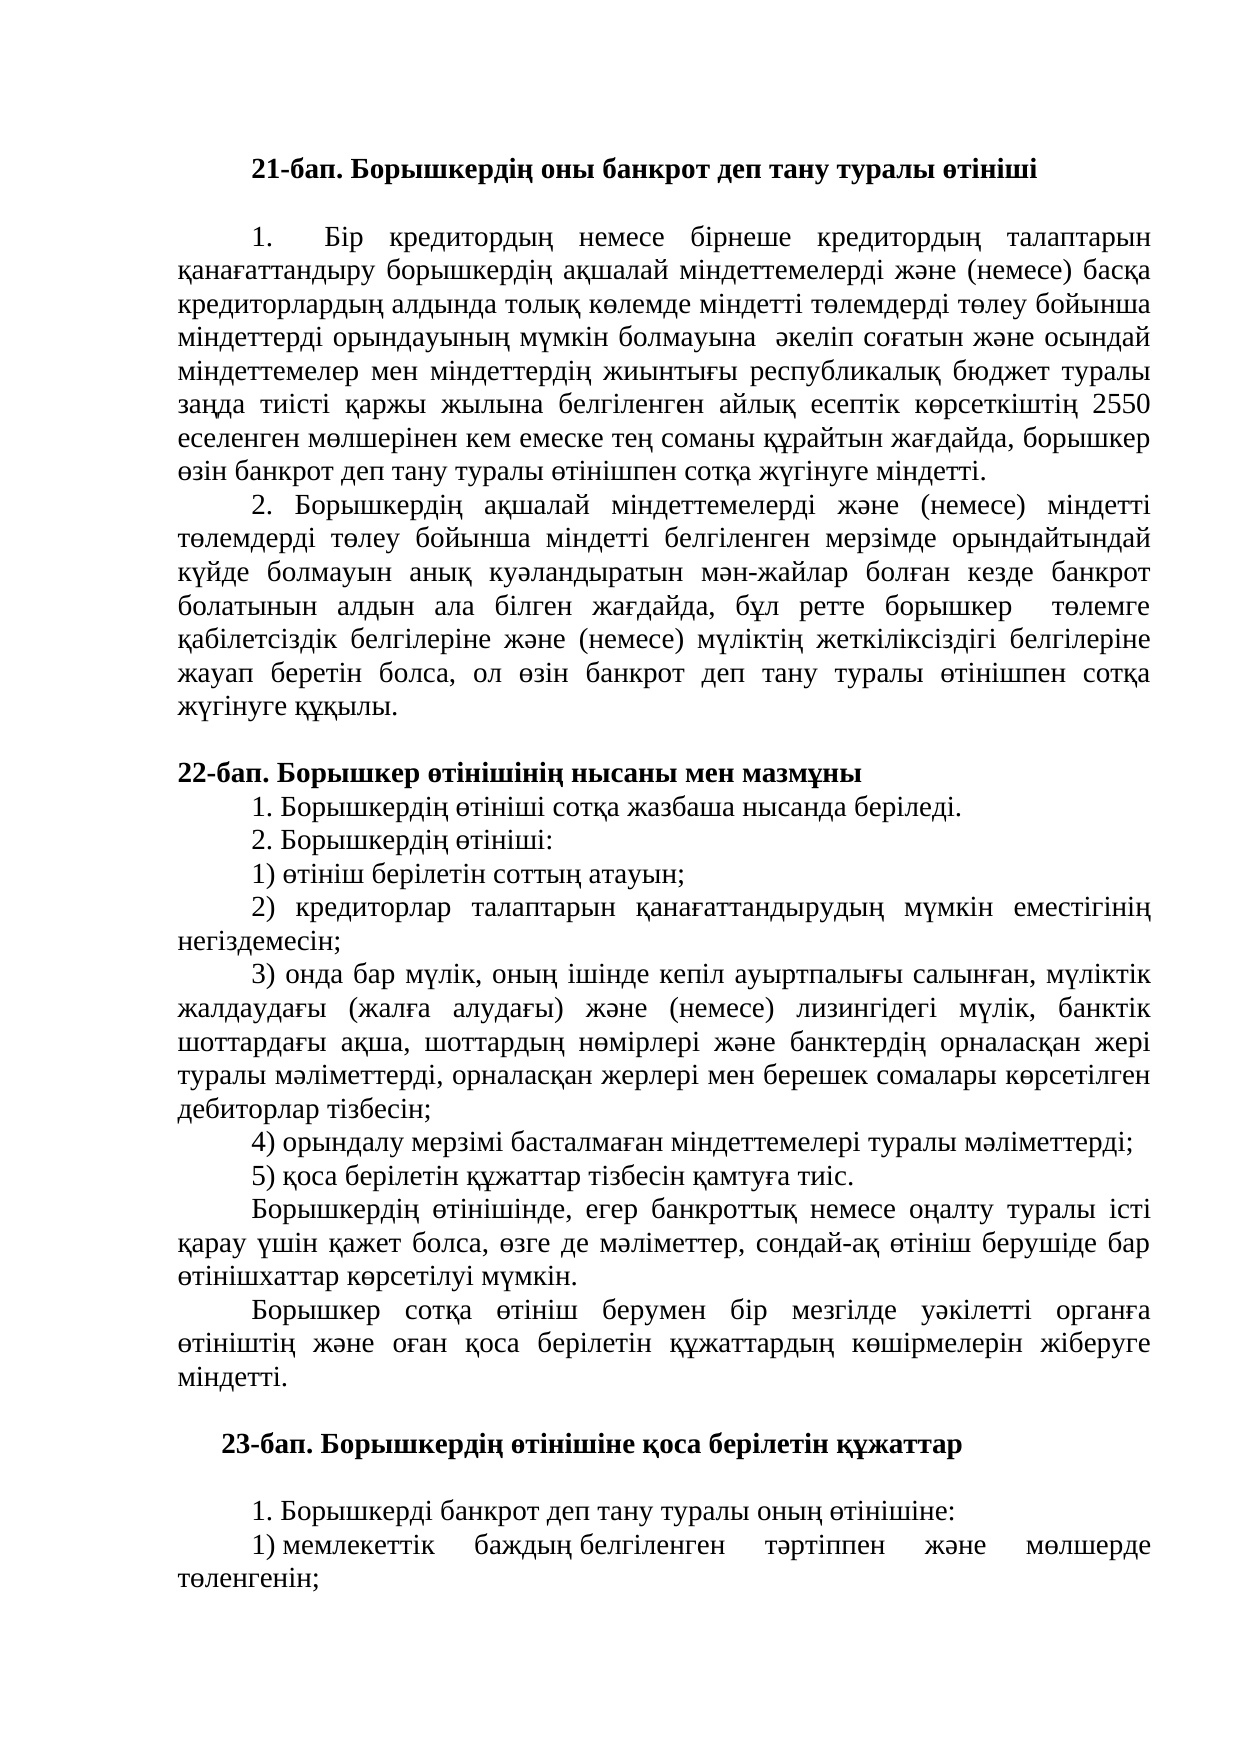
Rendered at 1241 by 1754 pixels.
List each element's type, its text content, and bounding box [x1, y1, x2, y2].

text Борышкердiң өтiнiшiнде, егер банкроттық немесе оңалту туралы iстi қарау үшін қажет болса, өзге де мәлiметтер, сондай-ақ өтiнiш берушiде бар өтінішхаттар көрсетiлуi мүмкiн. [177, 1191, 1152, 1292]
text 22-бап. Борышкер өтiнiшiнiң нысаны мен мазмұны [177, 755, 1152, 789]
text 1. Борышкердi банкрот деп тану туралы оның өтiнiшiне: [177, 1493, 1152, 1527]
text 3) онда бар мүлiк, оның iшiнде кепiл ауыртпалығы салынған, мүліктік жалдаудағы (жалға алудағы) және (немесе) лизингідегі мүлiк, банктік шоттардағы ақша, шоттардың нөмiрлерi және банктердiң орналасқан жерi туралы мәлiметтердi, орналасқан жерлерi мен берешек сомалары көрсетiлген дебиторлар тiзбесiн; [177, 957, 1152, 1124]
text 1. Бір кредитордың немесе бірнеше кредитордың талаптарын қанағаттандыру борышкердің ақшалай міндеттемелерді және (немесе) басқа кредиторлардың алдында толық көлемде міндетті төлемдерді төлеу бойынша міндеттерді орындауының мүмкін болмауына әкеліп соғатын және осындай міндеттемелер мен міндеттердің жиынтығы республикалық бюджет туралы заңда тиісті қаржы жылына белгіленген айлық есептік көрсеткіштің 2550 еселенген мөлшерінен кем емеске тең соманы құрайтын жағдайда, борышкер өзін банкрот деп тану туралы өтінішпен сотқа жүгінуге міндетті. [177, 219, 1152, 487]
text 2. Борышкердiң өтiнiшi: [177, 822, 1152, 856]
text 1) мемлекеттiк баждың белгiленген тәртiппен және мөлшерде төленгенiн; [177, 1527, 1152, 1594]
text 2. Борышкердің ақшалай міндеттемелерді және (немесе) міндетті төлемдерді төлеу бойынша міндетті белгіленген мерзімде орындайтындай күйде болмауын анық куәландыратын мән-жайлар болған кезде банкрот болатынын алдын ала бiлген жағдайда, бұл ретте борышкер төлемге қабілетсіздік белгілеріне және (немесе) мүліктің жеткіліксіздігі белгілеріне жауап беретін болса, ол өзін банкрот деп тану туралы өтінішпен сотқа жүгінуге құқылы. [177, 487, 1152, 722]
text 5) қоса берiлетiн құжаттар тiзбесiн қамтуға тиiс. [177, 1158, 1152, 1191]
text 1. Борышкердiң өтiнiшi сотқа жазбаша нысанда берiледi. [177, 789, 1152, 822]
text Борышкер сотқа өтініш берумен бір мезгілде уәкiлеттi органға өтiнiштiң және оған қоса берiлетiн құжаттардың көшiрмелерiн жiберуге мiндеттi. [177, 1292, 1152, 1393]
text 21-бап. Борышкердің оны банкрот деп тану туралы өтініші [177, 152, 1152, 185]
text 4) орындалу мерзiмi басталмаған мiндеттемелерi туралы мәлiметтердi; [177, 1124, 1152, 1158]
text 1) өтiнiш берiлетiн соттың атауын; [177, 856, 1152, 889]
text 2) кредиторлар талаптарын қанағаттандырудың мүмкiн еместiгiнiң негiздемесiн; [177, 889, 1152, 957]
text 23-бап. Борышкердiң өтiнiшiне қоса берiлетiн құжаттар [177, 1426, 1152, 1460]
